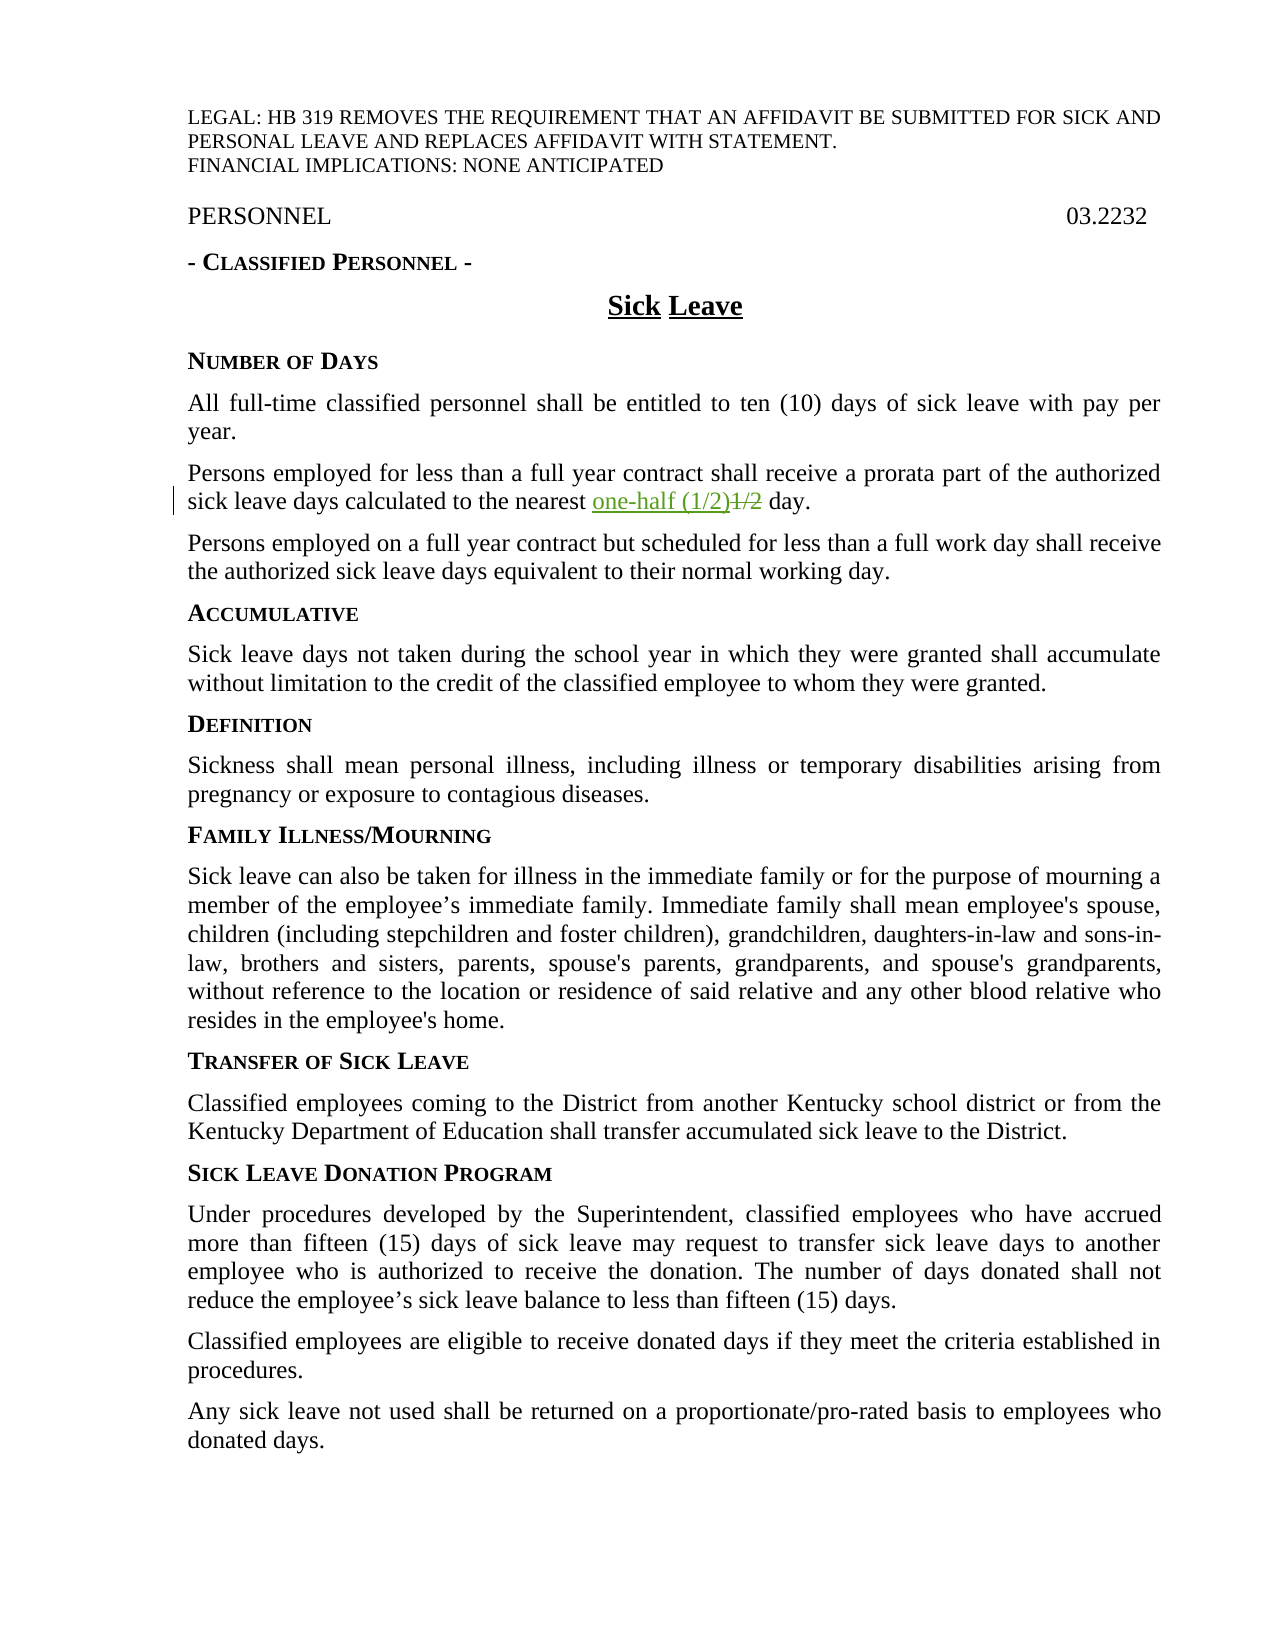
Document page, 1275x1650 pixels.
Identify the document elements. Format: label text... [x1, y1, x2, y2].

subtitle Number of Days [187, 346, 1162, 375]
subtitle Sick Leave Donation Program [187, 1158, 1162, 1186]
text Sick leave days not taken during the school year in which they were granted shall accumulate without limitation to the credit of the classified employee to whom they were granted. [187, 639, 1162, 696]
text Persons employed for less than a full year contract shall receive a prorata part of the authorized sick leave days calculated to the nearest day. [187, 458, 1162, 515]
text Classified employees are eligible to receive donated days if they meet the criteria established in procedures. [187, 1326, 1162, 1384]
text Sick leave can also be taken for illness in the immediate family or for the purpose of mourning a member of the employee’s immediate family. Immediate family shall mean employee's spouse, children (including stepchildren and foster children), grandchildren, daughters-in-law and sons-in-law, brothers and sisters, parents, spouse's parents, grandparents, and spouse's grandparents, without reference to the location or residence of said relative and any other blood relative who resides in the employee's home. [187, 861, 1162, 1034]
text FINANCIAL IMPLICATIONS: NONE ANTICIPATED [187, 153, 1162, 177]
text All full-time classified personnel shall be entitled to ten (10) days of sick leave with pay per year. [187, 388, 1162, 445]
subtitle Family Illness/Mourning [187, 820, 1162, 849]
subtitle Definition [187, 709, 1162, 738]
text Under procedures developed by the Superintendent, classified employees who have accrued more than fifteen (15) days of sick leave may request to transfer sick leave days to another employee who is authorized to receive the donation. The number of days donated shall not reduce the employee’s sick leave balance to less than fifteen (15) days. [187, 1199, 1162, 1314]
text Classified employees coming to the District from another school district or from the Kentucky Department of Education shall transfer accumulated sick leave to the District. [187, 1088, 1162, 1145]
subtitle Accumulative [187, 598, 1162, 626]
subtitle PERSONNEL CZ03.2232 [187, 201, 1162, 230]
text Any sick leave not used shall be returned on a proportionate/pro-rated basis to employees who donated days. [187, 1396, 1162, 1454]
text - Classified Personnel - [187, 247, 1162, 275]
text Persons employed on a full year contract but scheduled for less than a full work day shall receive the authorized sick leave days equivalent to their normal working day. [187, 528, 1162, 585]
text Sickness shall mean personal illness, including illness or temporary disabilities arising from pregnancy or exposure to contagious diseases. [187, 750, 1162, 808]
title Sick Leave [187, 288, 1162, 321]
subtitle Transfer of Sick Leave [187, 1046, 1162, 1075]
text LEGAL: HB 319 REMOVES THE REQUIREMENT THAT AN AFFIDAVIT BE SUBMITTED FOR SICK AND PERSONAL LEAVE AND REPLACES AFFIDAVIT WITH STATEMENT. [187, 105, 1162, 153]
